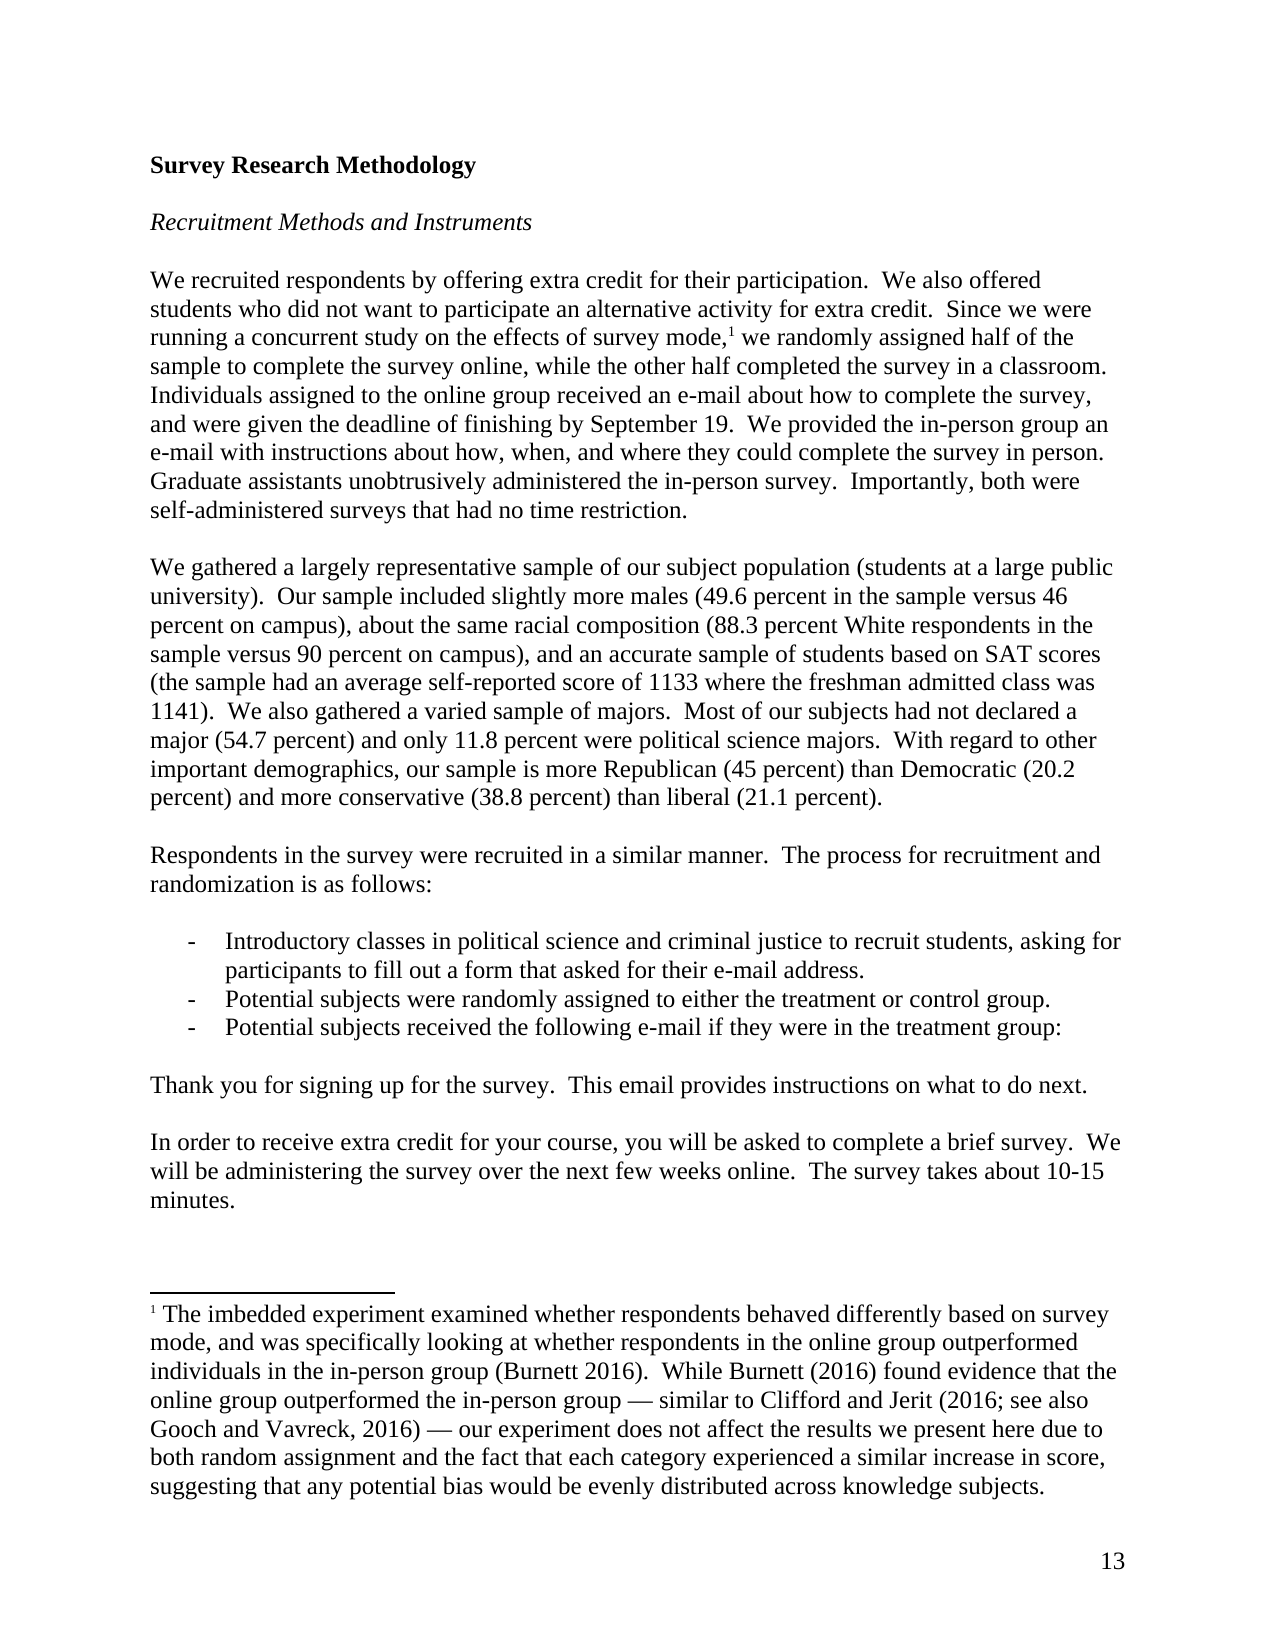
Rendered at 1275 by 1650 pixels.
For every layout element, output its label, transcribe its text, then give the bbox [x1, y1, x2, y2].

text Respondents in the survey were recruited in a similar manner. The process for recruitment and randomization is as follows: [150, 840, 1125, 897]
list Potential subjects received the following e-mail if they were in the treatment group: [187, 1012, 1125, 1041]
text Survey Research Methodology [150, 150, 1125, 179]
list Introductory classes in political science and criminal justice to recruit students, asking for participants to fill out a form that asked for their e-mail address. [187, 926, 1125, 984]
text We recruited respondents by offering extra credit for their participation. We also offered students who did not want to participate an alternative activity for extra credit. Since we were running a concurrent study on the effects of survey mode, we randomly assigned half of the sample to complete the survey online, while the other half completed the survey in a classroom. Individuals assigned to the online group received an e-mail about how to complete the survey, and were given the deadline of finishing by September 19. We provided the in-person group an e-mail with instructions about how, when, and where they could complete the survey in person. Graduate assistants unobtrusively administered the in-person survey. Importantly, both were self-administered surveys that had no time restriction. [150, 265, 1125, 524]
list Potential subjects were randomly assigned to either the treatment or control group. [187, 984, 1125, 1012]
text Recruitment Methods and Instruments [150, 207, 1125, 236]
text In order to receive extra credit for your course, you will be asked to complete a brief survey. We will be administering the survey over the next few weeks online. The survey takes about 10-15 minutes. [150, 1127, 1125, 1214]
text Thank you for signing up for the survey. This email provides instructions on what to do next. [150, 1070, 1125, 1099]
text We gathered a largely representative sample of our subject population (students at a large public university). Our sample included slightly more males (49.6 percent in the sample versus 46 percent on campus), about the same racial composition (88.3 percent White respondents in the sample versus 90 percent on campus), and an accurate sample of students based on SAT scores (the sample had an average self-reported score of 1133 where the freshman admitted class was 1141). We also gathered a varied sample of majors. Most of our subjects had not declared a major (54.7 percent) and only 11.8 percent were political science majors. With regard to other important demographics, our sample is more Republican (45 percent) than Democratic (20.2 percent) and more conservative (38.8 percent) than liberal (21.1 percent). [150, 552, 1125, 811]
